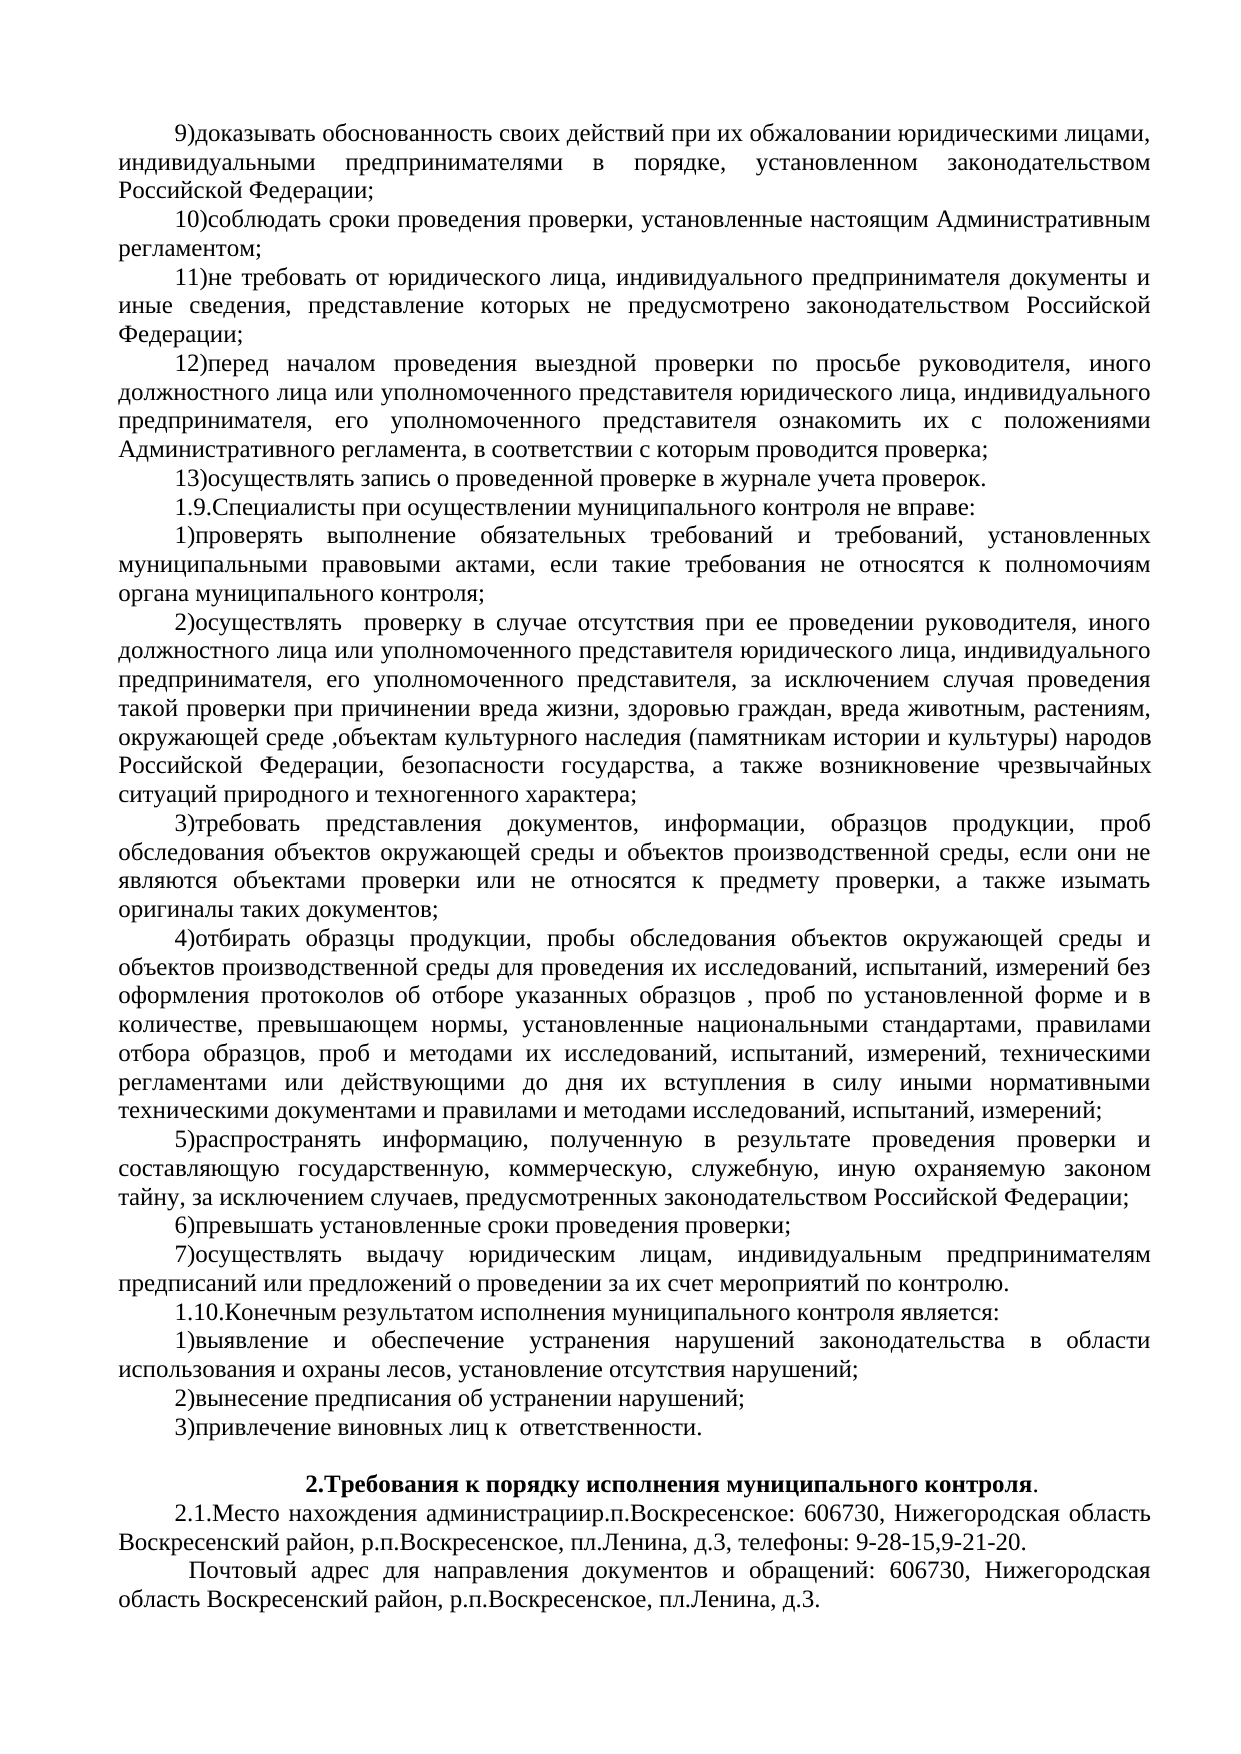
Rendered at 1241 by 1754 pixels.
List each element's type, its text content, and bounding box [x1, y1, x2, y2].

text 1.9.Специалисты при осуществлении муниципального контроля не вправе: [118, 492, 1152, 521]
text Почтовый адрес для направления документов и обращений: 606730, Нижегородская область Воскресенский район, р.п.Воскресенское, пл.Ленина, д.3. [118, 1556, 1152, 1613]
text 7)осуществлять выдачу юридическим лицам, индивидуальным предпринимателям предписаний или предложений о проведении за их счет мероприятий по контролю. [118, 1239, 1152, 1297]
text 9)доказывать обоснованность своих действий при их обжаловании юридическими лицами, индивидуальными предпринимателями в порядке, установленном законодательством Российской Федерации; [118, 118, 1152, 204]
text 1)выявление и обеспечение устранения нарушений законодательства в области использования и охраны лесов, установление отсутствия нарушений; [118, 1326, 1152, 1383]
text 10)соблюдать сроки проведения проверки, установленные настоящим Административным регламентом; [118, 204, 1152, 262]
text 2)вынесение предписания об устранении нарушений; [118, 1383, 1152, 1412]
text 5)распространять информацию, полученную в результате проведения проверки и составляющую государственную, коммерческую, служебную, иную охраняемую законом тайну, за исключением случаев, предусмотренных законодательством Российской Федерации; [118, 1124, 1152, 1211]
text 2.Требования к порядку исполнения муниципального контроля. [118, 1469, 1152, 1498]
text 13)осуществлять запись о проведенной проверке в журнале учета проверок. [118, 463, 1152, 492]
text 2.1.Место нахождения администрациир.п.Воскресенское: 606730, Нижегородская область Воскресенский район, р.п.Воскресенское, пл.Ленина, д.3, телефоны: 9-28-15,9-21-20. [118, 1498, 1152, 1556]
text 4)отбирать образцы продукции, пробы обследования объектов окружающей среды и объектов производственной среды для проведения их исследований, испытаний, измерений без оформления протоколов об отборе указанных образцов , проб по установленной форме и в количестве, превышающем нормы, установленные национальными стандартами, правилами отбора образцов, проб и методами их исследований, испытаний, измерений, техническими регламентами или действующими до дня их вступления в силу иными нормативными техническими документами и правилами и методами исследований, испытаний, измерений; [118, 923, 1152, 1124]
text 12)перед началом проведения выездной проверки по просьбе руководителя, иного должностного лица или уполномоченного представителя юридического лица, индивидуального предпринимателя, его уполномоченного представителя ознакомить их с положениями Административного регламента, в соответствии с которым проводится проверка; [118, 348, 1152, 463]
text 11)не требовать от юридического лица, индивидуального предпринимателя документы и иные сведения, представление которых не предусмотрено законодательством Российской Федерации; [118, 262, 1152, 348]
text 6)превышать установленные сроки проведения проверки; [118, 1211, 1152, 1239]
text 1)проверять выполнение обязательных требований и требований, установленных муниципальными правовыми актами, если такие требования не относятся к полномочиям органа муниципального контроля; [118, 521, 1152, 607]
text 1.10.Конечным результатом исполнения муниципального контроля является: [118, 1297, 1152, 1326]
text 3)привлечение виновных лиц к ответственности. [118, 1412, 1152, 1441]
text 2)осуществлять проверку в случае отсутствия при ее проведении руководителя, иного должностного лица или уполномоченного представителя юридического лица, индивидуального предпринимателя, его уполномоченного представителя, за исключением случая проведения такой проверки при причинении вреда жизни, здоровью граждан, вреда животным, растениям, окружающей среде ,объектам культурного наследия (памятникам истории и культуры) народов Российской Федерации, безопасности государства, а также возникновение чрезвычайных ситуаций природного и техногенного характера; [118, 607, 1152, 808]
text 3)требовать представления документов, информации, образцов продукции, проб обследования объектов окружающей среды и объектов производственной среды, если они не являются объектами проверки или не относятся к предмету проверки, а также изымать оригиналы таких документов; [118, 808, 1152, 923]
